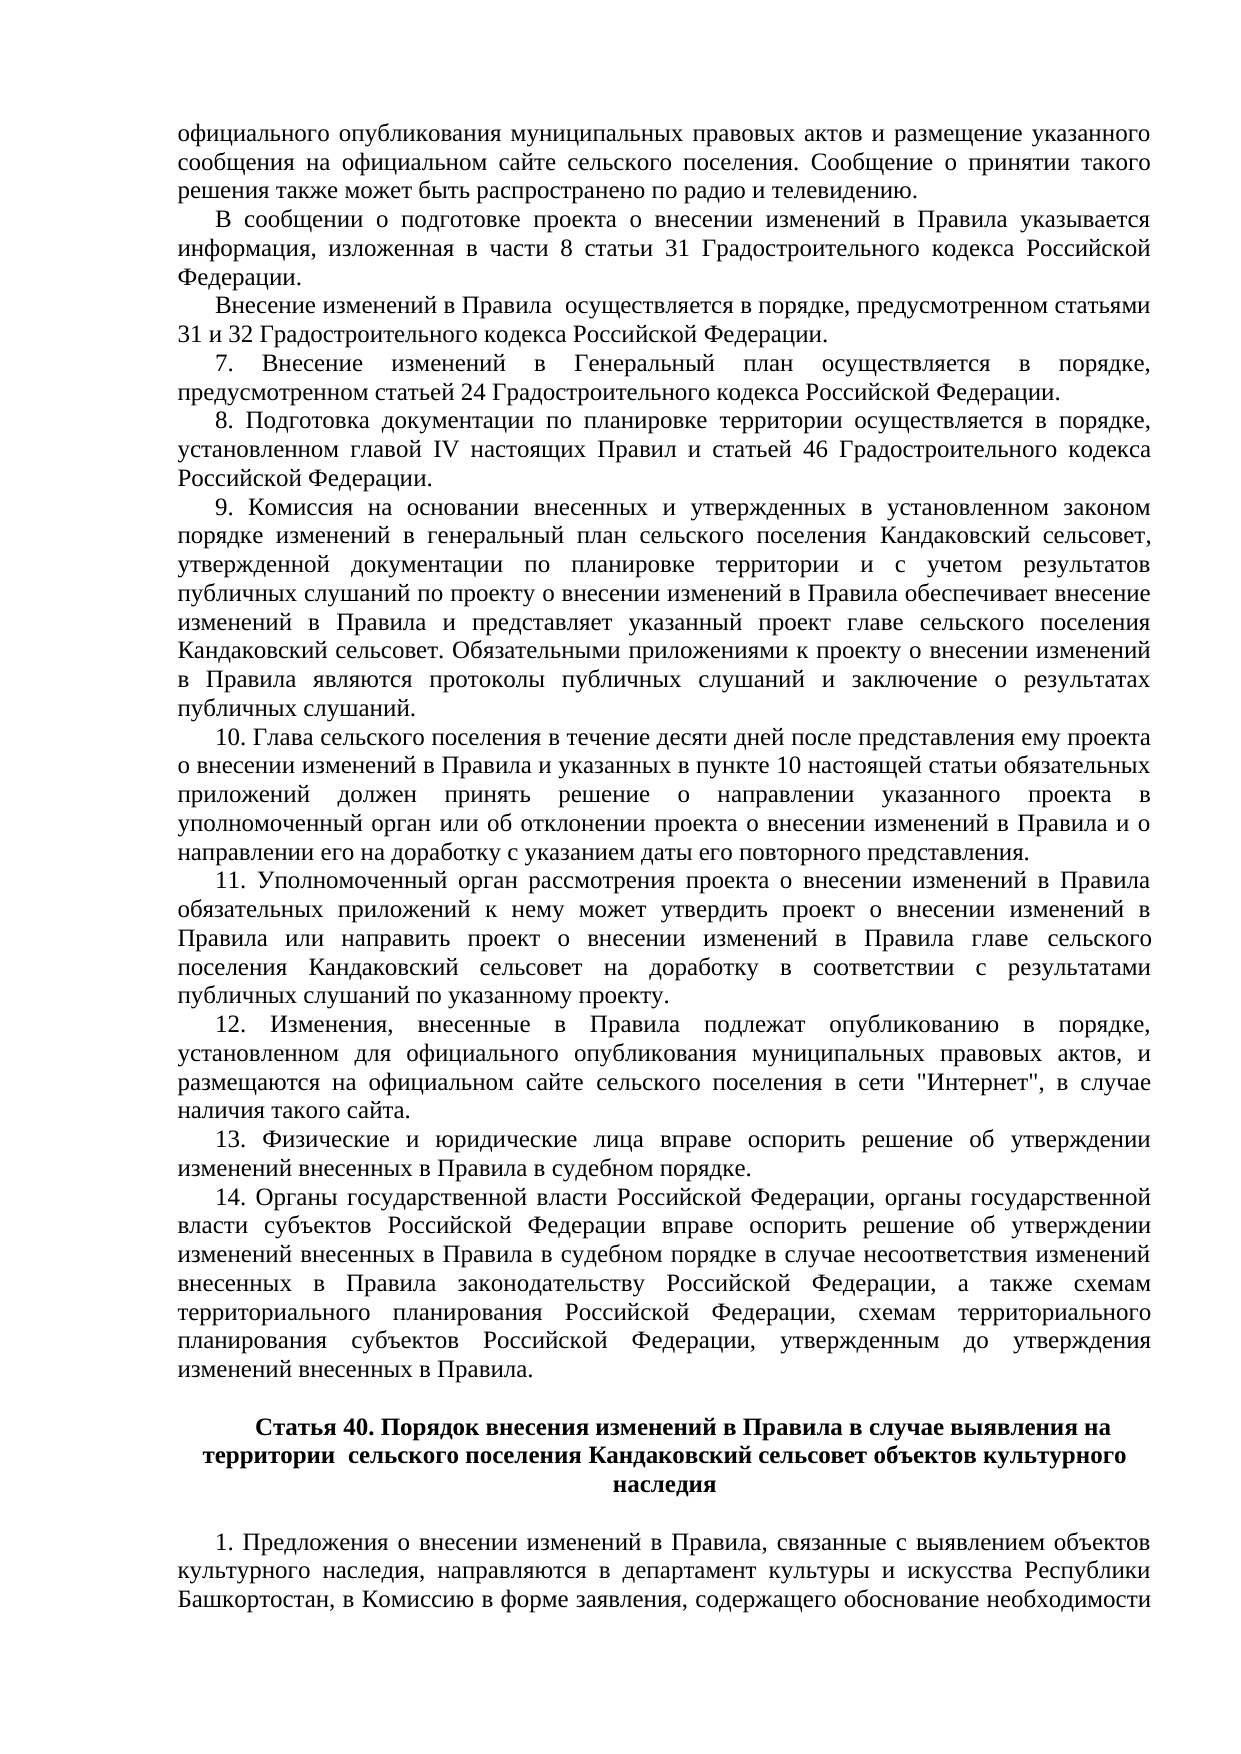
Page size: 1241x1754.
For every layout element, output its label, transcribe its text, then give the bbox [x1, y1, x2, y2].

text В сообщении о подготовке проекта о внесении изменений в Правила указывается информация, изложенная в части 8 статьи 31 Градостроительного кодекса Российской Федерации. [177, 204, 1152, 291]
text Статья 40. Порядок внесения изменений в Правила в случае выявления на территории сельского поселения Кандаковский сельсовет объектов культурного наследия [177, 1412, 1152, 1498]
text 13. Физические и юридические лица вправе оспорить решение об утверждении изменений внесенных в Правила в судебном порядке. [177, 1124, 1152, 1182]
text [177, 1527, 1152, 1613]
text 11. Уполномоченный орган рассмотрения проекта о внесении изменений в Правила обязательных приложений к нему может утвердить проект о внесении изменений в Правила или направить проект о внесении изменений в Правила главе сельского поселения Кандаковский сельсовет на доработку в соответствии с результатами публичных слушаний по указанному проекту. [177, 866, 1152, 1009]
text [177, 118, 1152, 204]
text 7. Внесение изменений в Генеральный план осуществляется в порядке, предусмотренном статьей 24 Градостроительного кодекса Российской Федерации. [177, 348, 1152, 406]
text 14. Органы государственной власти Российской Федерации, органы государственной власти субъектов Российской Федерации вправе оспорить решение об утверждении изменений внесенных в Правила в судебном порядке в случае несоответствия изменений внесенных в Правила законодательству Российской Федерации, а также схемам территориального планирования Российской Федерации, схемам территориального планирования субъектов Российской Федерации, утвержденным до утверждения изменений внесенных в Правила. [177, 1182, 1152, 1383]
text 12. Изменения, внесенные в Правила подлежат опубликованию в порядке, установленном для официального опубликования муниципальных правовых актов, и размещаются на официальном сайте сельского поселения в сети "Интернет", в случае наличия такого сайта. [177, 1009, 1152, 1124]
text 10. Глава сельского поселения в течение десяти дней после представления ему проекта о внесении изменений в Правила и указанных в пункте 10 настоящей статьи обязательных приложений должен принять решение о направлении указанного проекта в уполномоченный орган или об отклонении проекта о внесении изменений в Правила и о направлении его на доработку с указанием даты его повторного представления. [177, 722, 1152, 866]
text 8. Подготовка документации по планировке территории осуществляется в порядке, установленном главой IV настоящих Правил и статьей 46 Градостроительного кодекса Российской Федерации. [177, 406, 1152, 492]
text 9. Комиссия на основании внесенных и утвержденных в установленном законом порядке изменений в генеральный план сельского поселения Кандаковский сельсовет, утвержденной документации по планировке территории и с учетом результатов публичных слушаний по проекту о внесении изменений в Правила обеспечивает внесение изменений в Правила и представляет указанный проект главе сельского поселения Кандаковский сельсовет. Обязательными приложениями к проекту о внесении изменений в Правила являются протоколы публичных слушаний и заключение о результатах публичных слушаний. [177, 492, 1152, 722]
text Внесение изменений в Правила осуществляется в порядке, предусмотренном статьями 31 и 32 Градостроительного кодекса Российской Федерации. [177, 291, 1152, 348]
